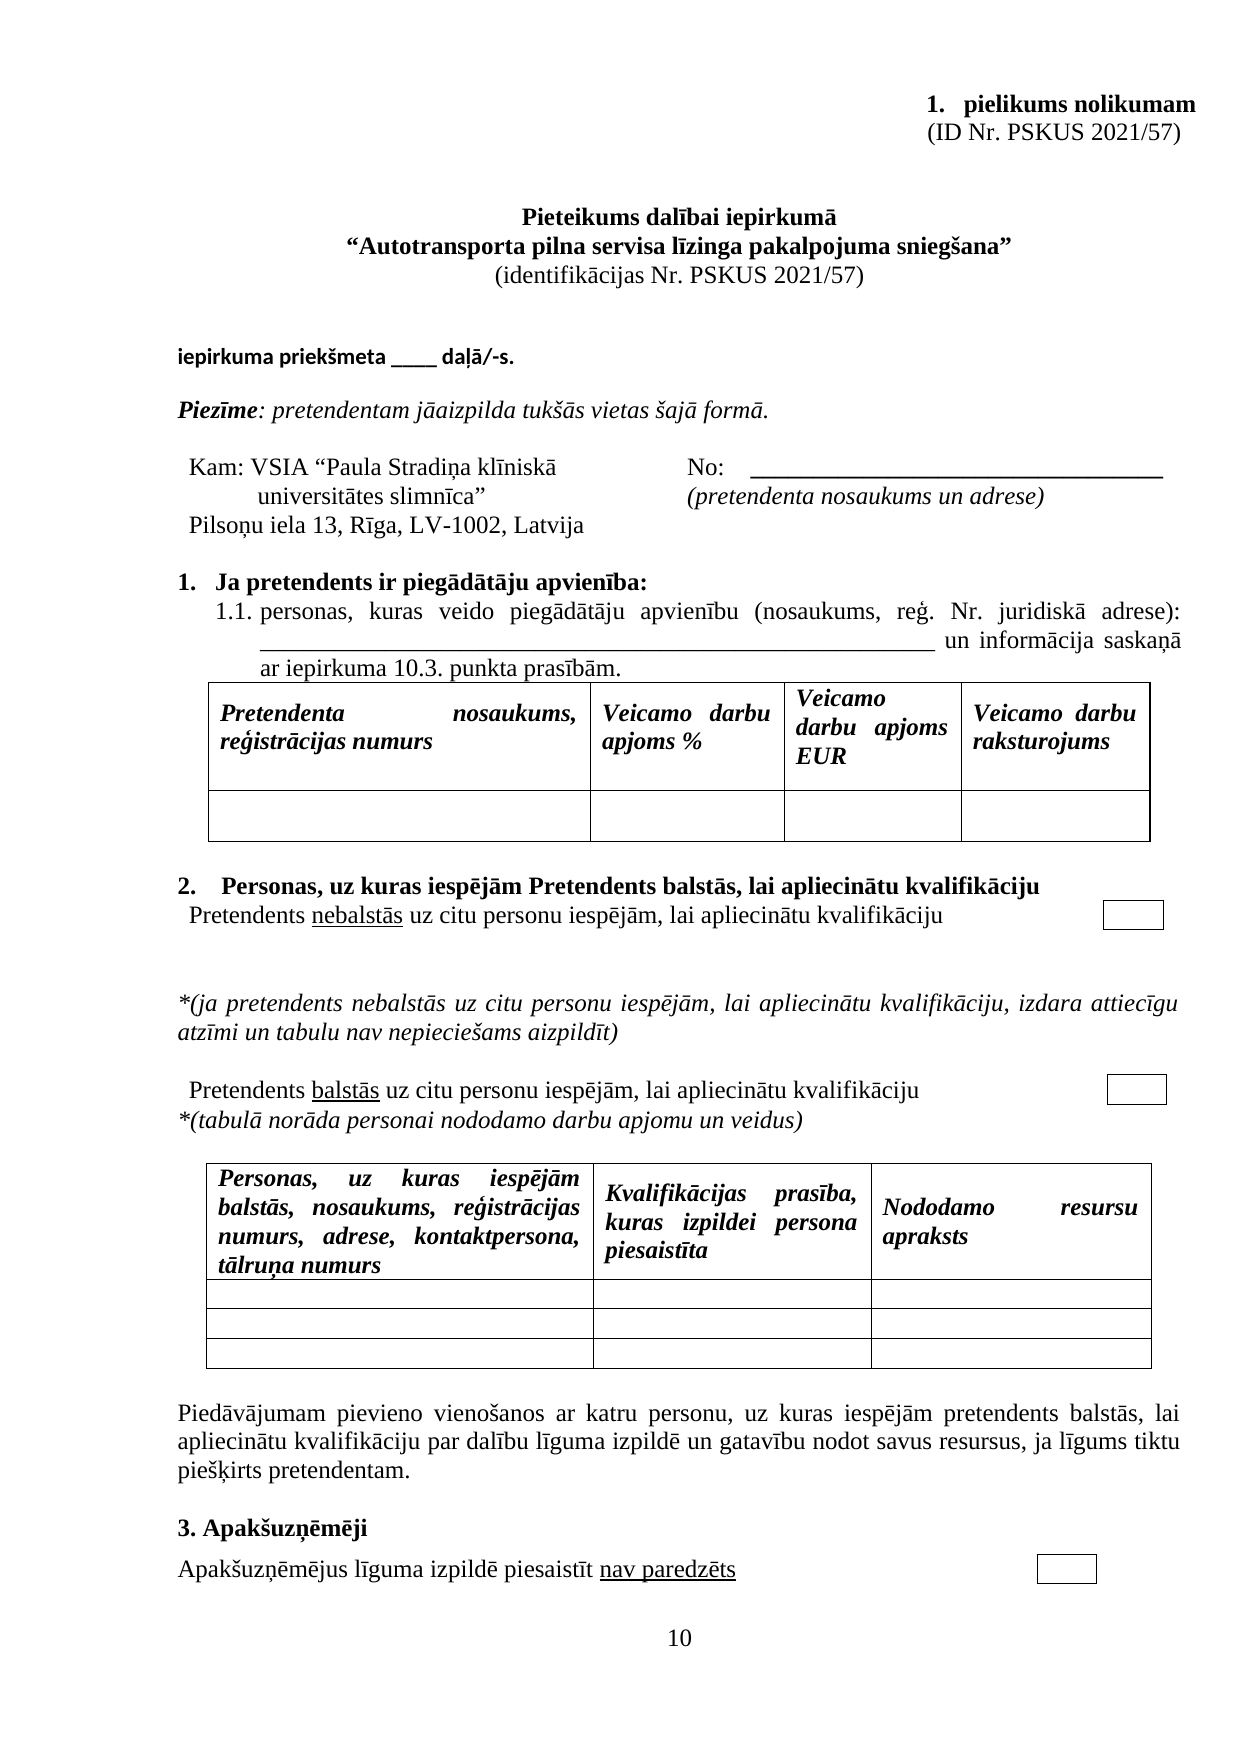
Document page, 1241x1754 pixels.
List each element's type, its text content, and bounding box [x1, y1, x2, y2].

table_header Veicamo darbu apjoms % [591, 683, 784, 790]
text iepirkuma priekšmeta ____ daļā/-s. [177, 342, 1181, 370]
table_header Pretendents balstās uz citu personu iespējām, lai apliecinātu kvalifikāciju [177, 1074, 1107, 1104]
table_header Nododamo resursu apraksts [872, 1164, 1151, 1278]
table_header [1104, 901, 1163, 929]
table_header Pretendenta nosaukums, reģistrācijas numurs [209, 683, 590, 790]
table_cell [207, 1280, 593, 1308]
table_cell [594, 1309, 871, 1338]
table_cell [594, 1280, 871, 1308]
table_cell [962, 791, 1149, 841]
text “Autotransporta pilna servisa līzinga pakalpojuma sniegšana” [177, 231, 1181, 260]
list Personas, uz kuras iespējām Pretendents balstās, lai apliecinātu kvalifikāciju [177, 871, 1181, 899]
table_cell [872, 1339, 1151, 1368]
table_header Kvalifikācijas prasība, kuras izpildei persona piesaistīta [594, 1164, 871, 1278]
table_cell [872, 1280, 1151, 1308]
table_header Pretendents nebalstās uz citu personu iespējām, lai apliecinātu kvalifikāciju [177, 900, 1103, 929]
table_header Kam: VSIA “Paula Stradiņa klīniskā universitātes slimnīca” Pilsoņu iela 13, Rīga, LV-1002, Latvija [177, 424, 676, 567]
text 3. Apakšuzņēmēji [177, 1513, 1181, 1541]
table_cell [785, 791, 961, 841]
table_cell [591, 791, 784, 841]
table_cell [207, 1309, 593, 1338]
table_header Veicamo darbu raksturojums [962, 683, 1149, 790]
table_header Apakšuzņēmējus līguma izpildē piesaistīt nav paredzēts [166, 1554, 1037, 1583]
table_header Personas, uz kuras iespējām balstās, nosaukums, reģistrācijas numurs, adrese, kontaktpersona, tālruņa numurs [207, 1164, 593, 1278]
table_cell [594, 1339, 871, 1368]
text *(tabulā norāda personai nododamo darbu apjomu un veidus) [177, 1105, 1181, 1134]
table_header No: _________________________________ (pretendenta nosaukums un adrese) [676, 424, 1174, 567]
table_header [1038, 1555, 1096, 1583]
list personas, kuras veido piegādātāju apvienību (nosaukums, reģ. Nr. juridiskā adrese): ______________________________________________________ un informācija saskaņā ar iepirkuma 10.3. punkta prasībām. [215, 596, 1181, 682]
table_header Veicamo darbu apjoms EUR [785, 683, 961, 790]
list pielikums nolikumam [215, 89, 1196, 117]
table_cell [207, 1339, 593, 1368]
text Piezīme: pretendentam jāaizpilda tukšās vietas šajā formā. [177, 395, 1181, 423]
text Pieteikums dalībai iepirkumā [177, 202, 1181, 231]
text (identifikācijas Nr. PSKUS 2021/57) [177, 260, 1181, 289]
table_cell [209, 791, 590, 841]
table_cell [872, 1309, 1151, 1338]
text (ID Nr. PSKUS 2021/57) [177, 117, 1181, 146]
text Piedāvājumam pievieno vienošanos ar katru personu, uz kuras iespējām pretendents balstās, lai apliecinātu kvalifikāciju par dalību līguma izpildē un gatavību nodot savus resursus, ja līgums tiktu piešķirts pretendentam. [177, 1398, 1181, 1484]
list Ja pretendents ir piegādātāju apvienība: [177, 567, 1181, 596]
table_header [1108, 1075, 1166, 1104]
text *(ja pretendents nebalstās uz citu personu iespējām, lai apliecinātu kvalifikāciju, izdara attiecīgu atzīmi un tabulu nav nepieciešams aizpildīt) [177, 988, 1181, 1045]
